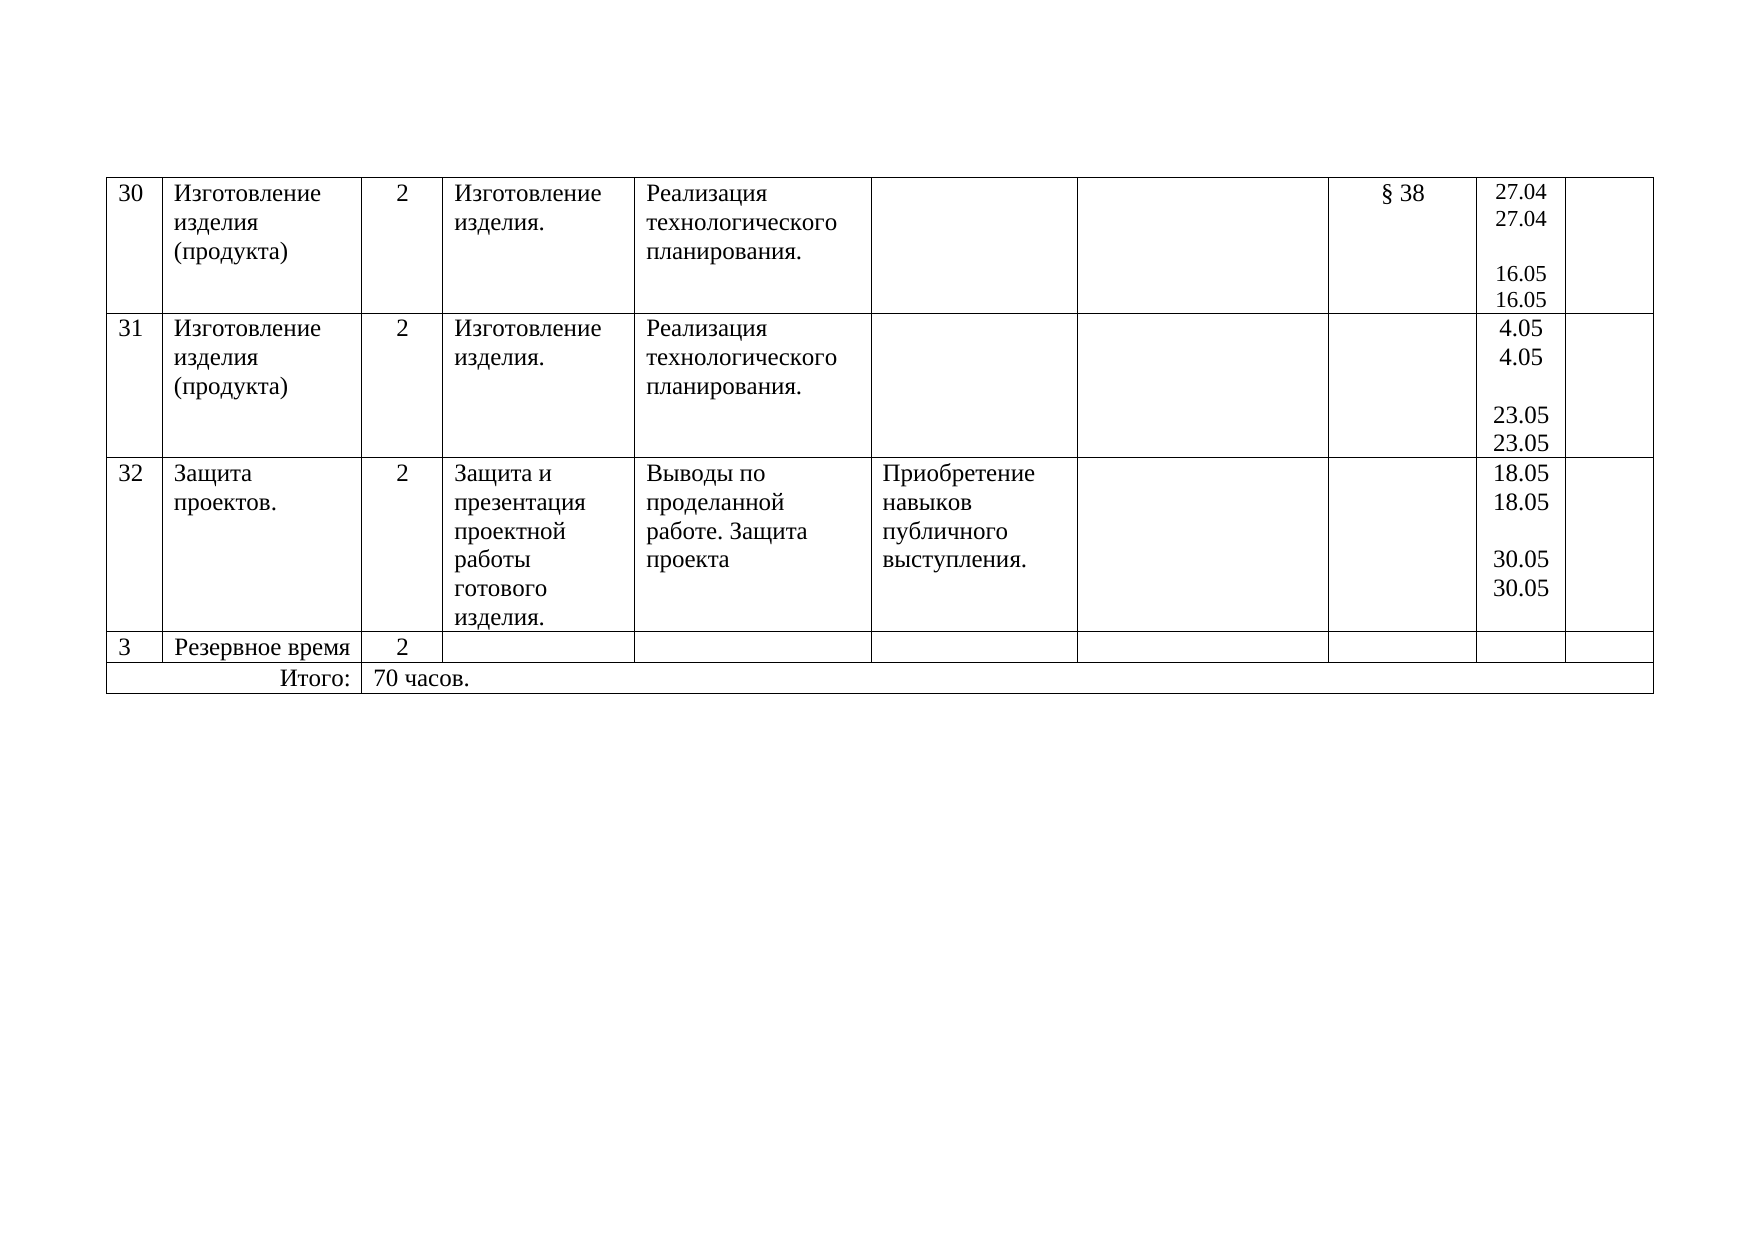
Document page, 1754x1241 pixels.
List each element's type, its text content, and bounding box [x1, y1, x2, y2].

table_cell Изготовление изделия. [443, 178, 634, 312]
table_cell 31 [107, 314, 162, 457]
table_cell [1477, 632, 1565, 662]
table_cell [872, 314, 1077, 457]
table_cell Изготовление изделия. [443, 314, 634, 457]
table_cell [1329, 632, 1476, 662]
table_cell 27.04 27.04 16.05 16.05 [1477, 178, 1565, 312]
table_cell [1329, 458, 1476, 631]
table_cell 2 [362, 458, 442, 631]
table_cell [1566, 178, 1653, 312]
table_cell [1566, 314, 1653, 457]
table_cell [1078, 458, 1328, 631]
table_cell [872, 178, 1077, 312]
table_cell 2 [362, 632, 442, 662]
table_cell Реализация технологического планирования. [635, 314, 871, 457]
table_cell [1329, 314, 1476, 457]
table_cell Выводы по проделанной работе. Защита проекта [635, 458, 871, 631]
table_cell 70 часов. [362, 663, 1653, 693]
table_cell [1078, 178, 1328, 312]
table_cell [1566, 458, 1653, 631]
table_cell 32 [107, 458, 162, 631]
table_cell [1566, 632, 1653, 662]
table_cell Итого: [107, 663, 361, 693]
table_cell Защита и презентация проектной работы готового изделия. [443, 458, 634, 631]
table_cell Приобретение навыков публичного выступления. [872, 458, 1077, 631]
table_cell Защита проектов. [163, 458, 361, 631]
table_cell [1078, 314, 1328, 457]
table_cell 30 [107, 178, 162, 312]
table_cell Изготовление изделия (продукта) [163, 314, 361, 457]
table_cell Резервное время [163, 632, 361, 662]
table_cell Изготовление изделия (продукта) [163, 178, 361, 312]
table_cell [1078, 632, 1328, 662]
table_cell [635, 632, 871, 662]
table_cell 3 [107, 632, 162, 662]
table_cell 4.05 4.05 23.05 23.05 [1477, 314, 1565, 457]
table_cell § 38 [1329, 178, 1476, 312]
table_cell 2 [362, 178, 442, 312]
table_cell Реализация технологического планирования. [635, 178, 871, 312]
table_cell 18.05 18.05 30.05 30.05 [1477, 458, 1565, 631]
table_cell [443, 632, 634, 662]
table_cell [872, 632, 1077, 662]
table_cell 2 [362, 314, 442, 457]
